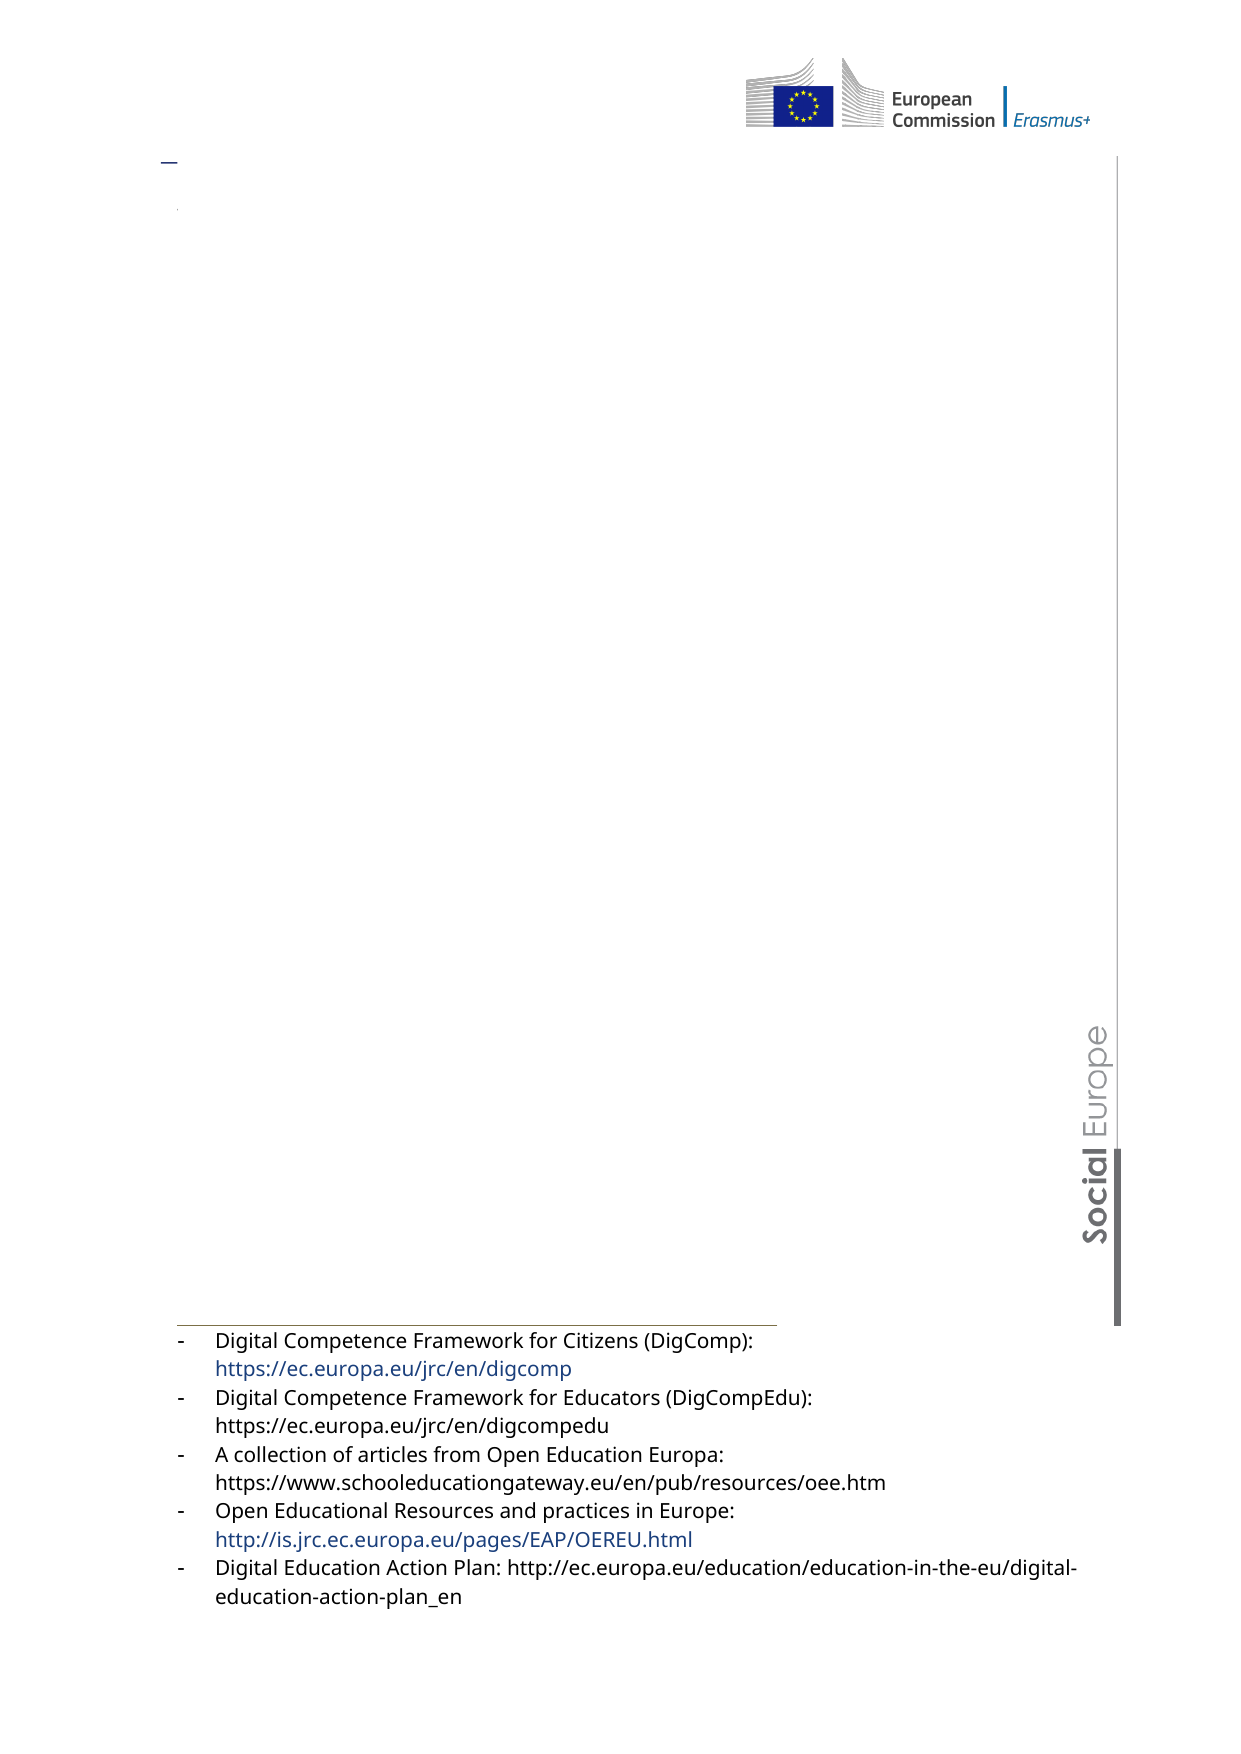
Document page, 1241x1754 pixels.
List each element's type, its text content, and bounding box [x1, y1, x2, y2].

list Digital Competence Framework for Educators (DigCompEdu): https://ec.europa.eu/jrc/en/digcompedu [177, 1383, 1092, 1440]
list A collection of articles from Open Education Europa: https://www.schooleducationgateway.eu/en/pub/resources/oee.htm [177, 1440, 1092, 1497]
list Digital Education Action Plan: http://ec.europa.eu/education/education-in-the-eu/digital-education-action-plan_en [177, 1553, 1092, 1610]
list Digital Competence Framework for Citizens (DigComp): https://ec.europa.eu/jrc/en/digcomp [177, 1326, 1092, 1383]
picture [177, 156, 1121, 1326]
picture [746, 58, 1090, 130]
list Open Educational Resources and practices in Europe: http://is.jrc.ec.europa.eu/pages/EAP/OEREU.html [177, 1497, 1092, 1553]
